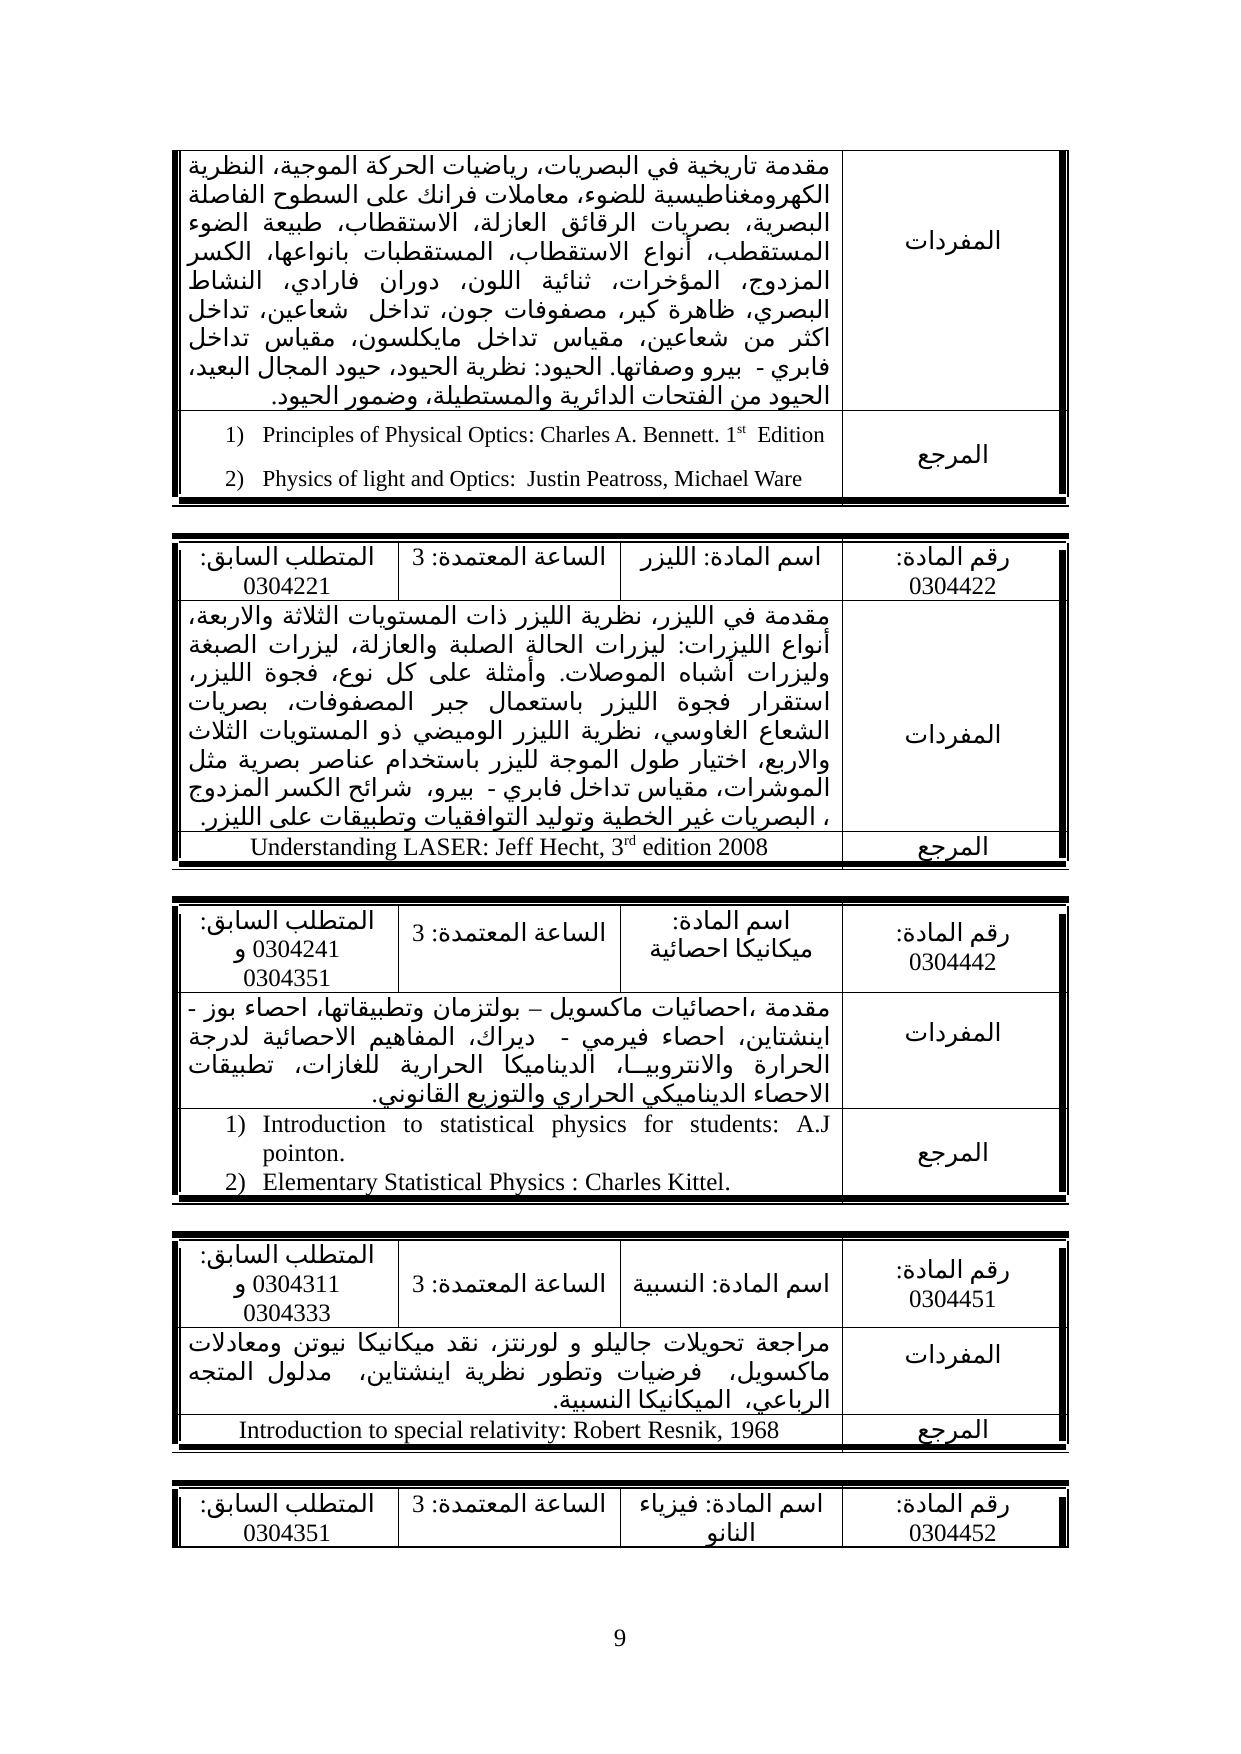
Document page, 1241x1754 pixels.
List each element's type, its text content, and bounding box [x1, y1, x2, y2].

table_header اسم المادة: فيزياء النانو [621, 1489, 842, 1546]
table_cell المرجع [843, 832, 1064, 861]
table_cell مقدمة تاريخية في البصريات، رياضيات الحركة الموجية، النظرية الكهرومغناطيسية للضوء، معاملات فرانك على السطوح الفاصلة البصرية، بصريات الرقائق العازلة، الاستقطاب، طبيعة الضوء المستقطب، أنواع الاستقطاب، المستقطبات بانواعها، الكسر المزدوج، المؤخرات، ثنائية اللون، دوران فارادي، النشاط البصري، ظاهرة كير، مصفوفات جون، تداخل شعاعين، تداخل اكثر من شعاعين، مقياس تداخل مايكلسون، مقياس تداخل فابري - بيرو وصفاتها. الحيود: نظرية الحيود، حيود المجال البعيد، الحيود من الفتحات الدائرية والمستطيلة، وضمور الحيود. [181, 151, 842, 410]
table_header المتطلب السابق: 0304311 و 0304333 [176, 1238, 398, 1327]
table_cell مقدمة ،احصائيات ماكسويل – بولتزمان وتطبيقاتها، احصاء بوز - اينشتاين، احصاء فيرمي - ديراك، المفاهيم الاحصائية لدرجة الحرارة والانتروبيــا، الديناميكا الحرارية للغازات، تطبيقات الاحصاء الديناميكي الحراري والتوزيع القانوني. [181, 993, 842, 1108]
table_cell المرجع [843, 411, 1064, 497]
table_header اسم المادة: الليزر [621, 543, 842, 600]
table_header المتطلب السابق:0304221 [176, 539, 398, 600]
table_header رقم المادة: 0304442 [843, 906, 1064, 992]
table_header الساعة المعتمدة: 3 [399, 543, 620, 600]
table_header رقم المادة: 0304451 [843, 1241, 1064, 1327]
table_cell المفردات [843, 151, 1059, 410]
table_header الساعة المعتمدة: 3 [399, 1489, 620, 1546]
table_header اسم المادة: ميكانيكا احصائية [621, 906, 842, 992]
table_header اسم المادة: النسبية [621, 1241, 842, 1327]
table_cell مراجعة تحويلات جاليلو و لورنتز، نقد ميكانيكا نيوتن ومعادلات ماكسويل، فرضيات وتطور نظرية اينشتاين، مدلول المتجه الرباعي، الميكانيكا النسبية. [181, 1328, 842, 1414]
table_header المتطلب السابق: 0304241 و 0304351 [176, 903, 398, 992]
table_header رقم المادة: 0304422 [843, 543, 1064, 600]
table_header الساعة المعتمدة: 3 [399, 1241, 620, 1327]
table_cell المفردات [843, 1328, 1059, 1414]
table_header رقم المادة: 0304452 [843, 1489, 1064, 1546]
table_cell Introduction to statistical physics for students: A.J pointon. Elementary Statistical Physics : Charles Kittel. [178, 1109, 842, 1195]
table_cell مقدمة في الليزر، نظرية الليزر ذات المستويات الثلاثة والاربعة، أنواع الليزرات: ليزرات الحالة الصلبة والعازلة، ليزرات الصبغة وليزرات أشباه الموصلات. وأمثلة على كل نوع، فجوة الليزر، استقرار فجوة الليزر باستعمال جبر المصفوفات، بصريات الشعاع الغاوسي، نظرية الليزر الوميضي ذو المستويات الثلاث والاربع، اختيار طول الموجة لليزر باستخدام عناصر بصرية مثل الموشرات، مقياس تداخل فابري - بيرو، شرائح الكسر المزدوج ، البصريات غير الخطية وتوليد التوافقيات وتطبيقات على الليزر. [181, 601, 842, 831]
table_header المتطلب السابق:0304351 [176, 1486, 398, 1546]
table_cell Understanding LASER: Jeff Hecht, 3rd edition 2008 [178, 832, 842, 861]
table_cell Principles of Physical Optics: Charles A. Bennett. 1st Edition Physics of light and Optics: Justin Peatross, Michael Ware [178, 411, 842, 497]
table_cell المفردات [843, 993, 1059, 1108]
table_header الساعة المعتمدة: 3 [399, 906, 620, 992]
table_cell المرجع [843, 1109, 1064, 1195]
table_cell المرجع [843, 1415, 1064, 1444]
table_cell المفردات [843, 601, 1059, 831]
table_cell Introduction to special relativity: Robert Resnik, 1968 [178, 1415, 842, 1444]
